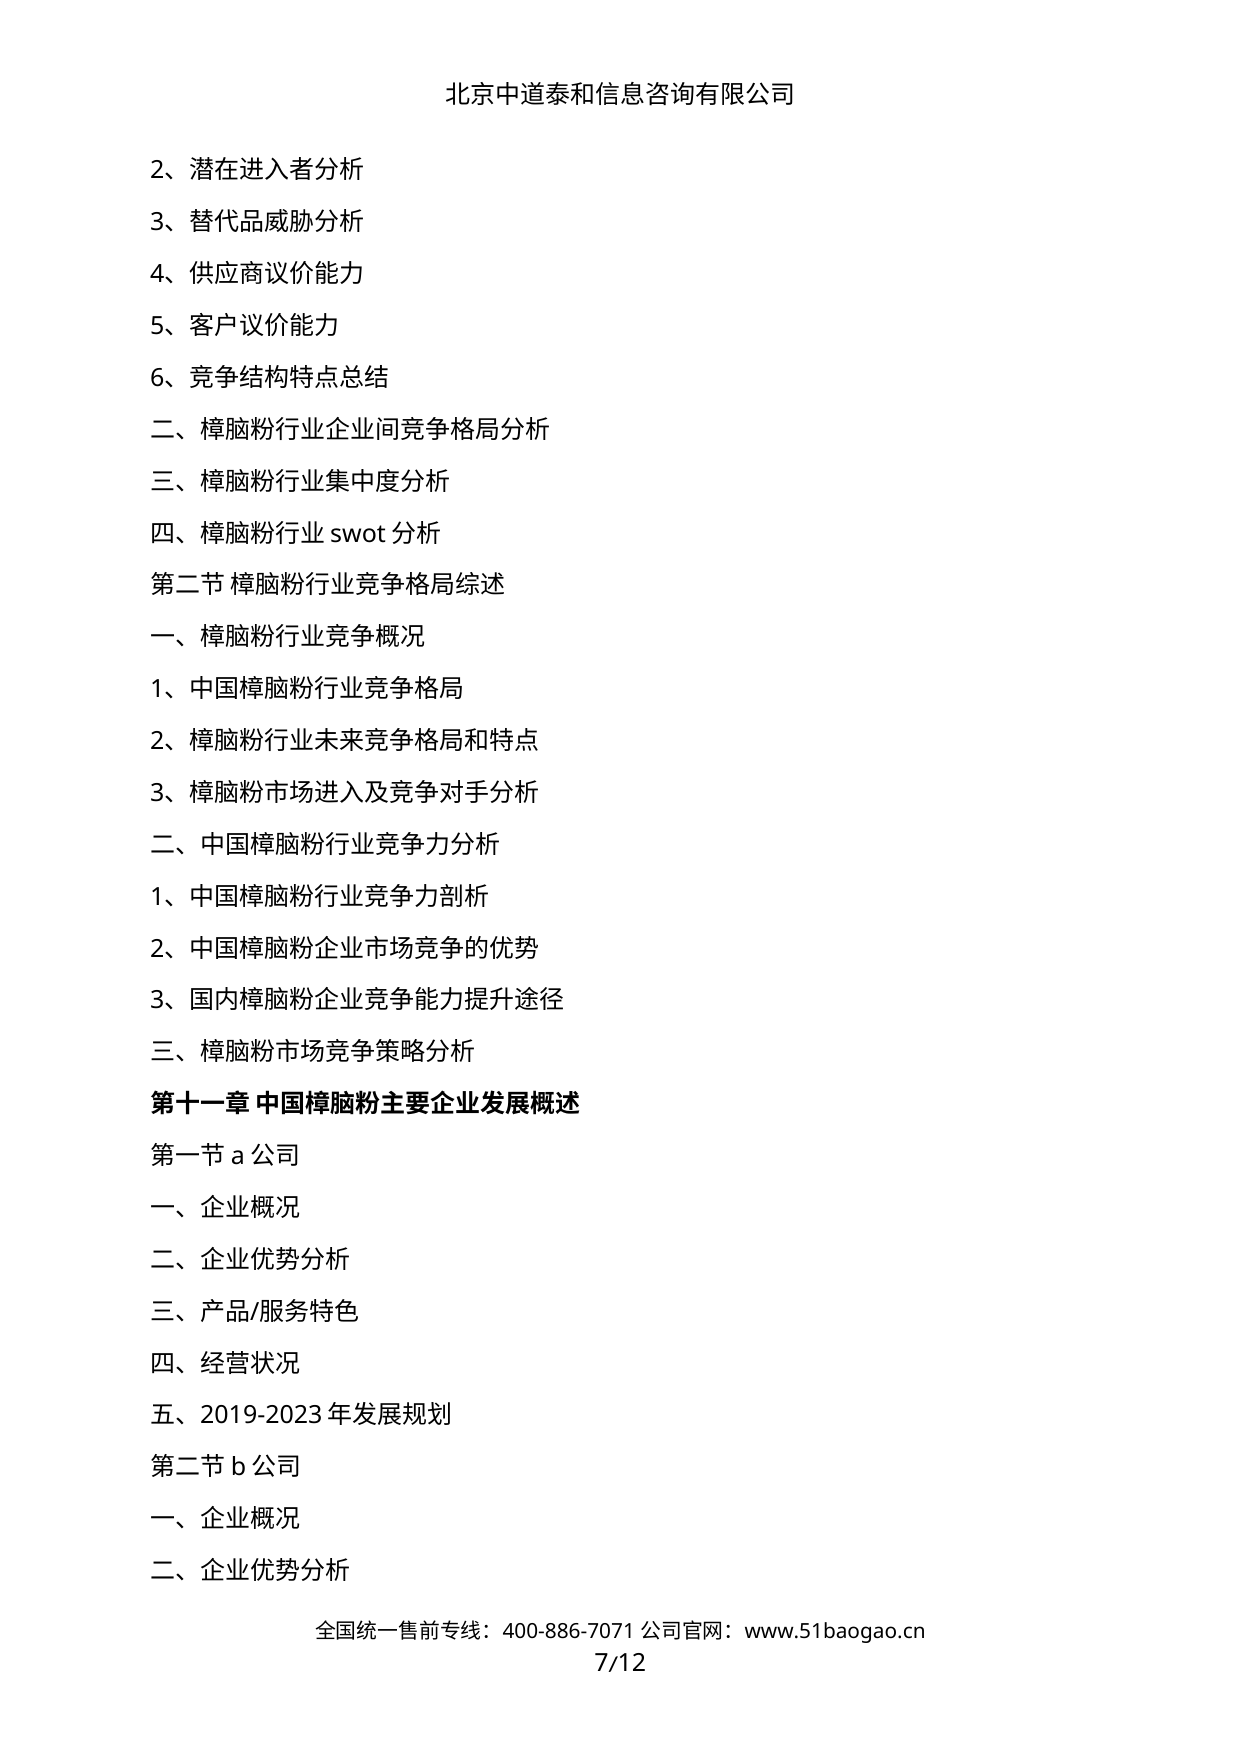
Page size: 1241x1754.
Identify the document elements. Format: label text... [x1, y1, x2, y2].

text 第一节 a公司 [150, 1136, 1090, 1172]
text 2、樟脑粉行业未来竞争格局和特点 [150, 721, 1090, 757]
text 二、企业优势分析 [150, 1239, 1090, 1276]
text 5、客户议价能力 [150, 306, 1090, 342]
text 三、樟脑粉行业集中度分析 [150, 461, 1090, 497]
text 1、中国樟脑粉行业竞争格局 [150, 669, 1090, 705]
text 4、供应商议价能力 [150, 254, 1090, 290]
text 3、替代品威胁分析 [150, 202, 1090, 238]
text 第十一章 中国樟脑粉主要企业发展概述 [150, 1084, 1090, 1120]
text 第二节 樟脑粉行业竞争格局综述 [150, 565, 1090, 601]
text 三、产品/服务特色 [150, 1291, 1090, 1327]
text 6、竞争结构特点总结 [150, 357, 1090, 394]
text 一、樟脑粉行业竞争概况 [150, 617, 1090, 653]
text 二、企业优势分析 [150, 1551, 1090, 1587]
text 第二节 b公司 [150, 1447, 1090, 1483]
text 四、樟脑粉行业swot分析 [150, 513, 1090, 549]
text 二、中国樟脑粉行业竞争力分析 [150, 824, 1090, 861]
text 三、樟脑粉市场竞争策略分析 [150, 1032, 1090, 1068]
text 1、中国樟脑粉行业竞争力剖析 [150, 876, 1090, 912]
text 2、中国樟脑粉企业市场竞争的优势 [150, 928, 1090, 964]
text 二、樟脑粉行业企业间竞争格局分析 [150, 409, 1090, 446]
text 2、潜在进入者分析 [150, 150, 1090, 186]
text 四、经营状况 [150, 1343, 1090, 1379]
text 3、樟脑粉市场进入及竞争对手分析 [150, 772, 1090, 809]
text 五、2019-2023年发展规划 [150, 1395, 1090, 1431]
text 3、国内樟脑粉企业竞争能力提升途径 [150, 980, 1090, 1016]
text 一、企业概况 [150, 1187, 1090, 1224]
text 一、企业概况 [150, 1499, 1090, 1535]
